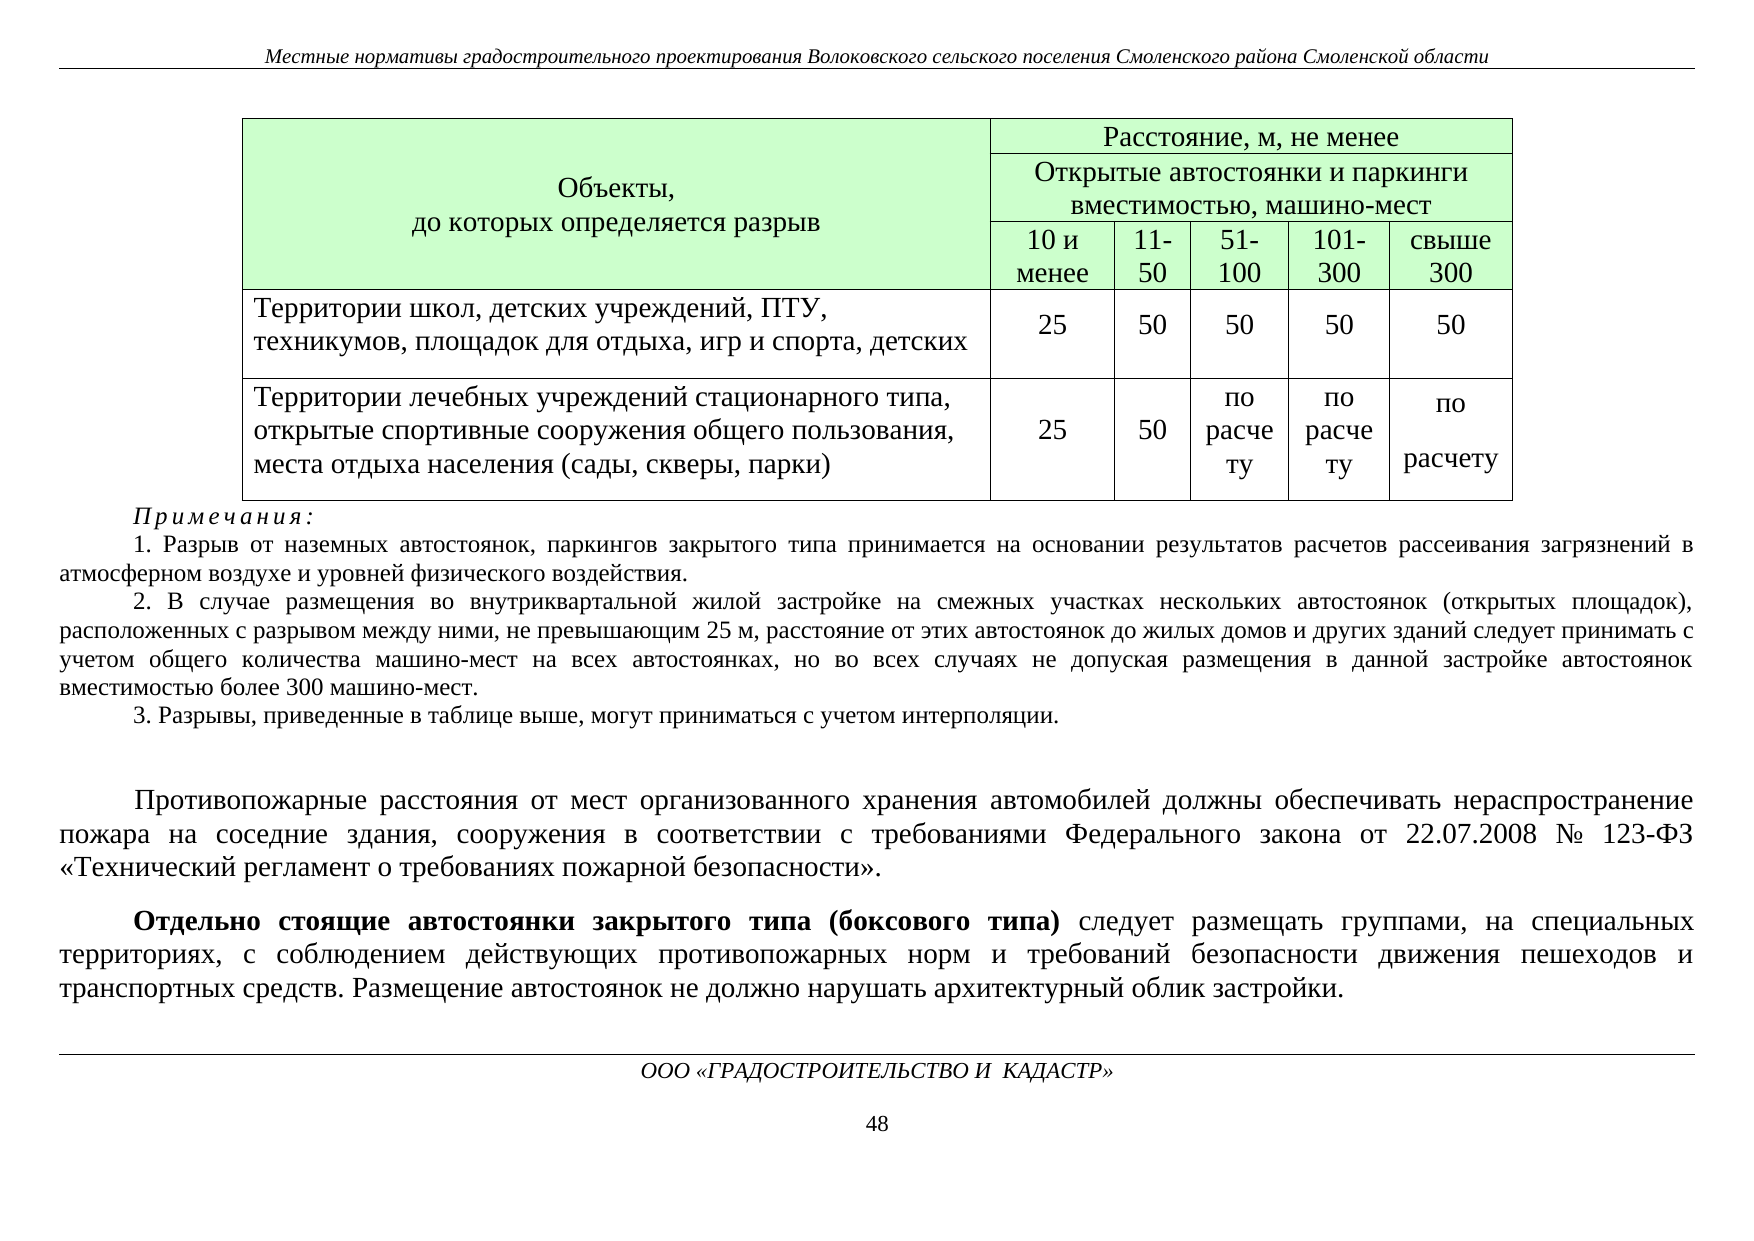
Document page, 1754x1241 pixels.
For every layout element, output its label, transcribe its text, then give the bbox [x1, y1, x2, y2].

table_header Расстояние, м, не менее [991, 119, 1512, 153]
text 2. В случае размещения во внутриквартальной жилой застройке на смежных участках нескольких автостоянок (открытых площадок), расположенных с разрывом между ними, не превышающим , расстояние от этих автостоянок до жилых домов и других зданий следует принимать с учетом общего количества машино-мест на всех автостоянках, но во всех случаях не допуская размещения в данной застройке автостоянок вместимостью более 300 машино-мест. [59, 587, 1695, 701]
table_cell 50 [1390, 290, 1512, 378]
table_cell 51-100 [1191, 222, 1288, 289]
table_cell Открытые автостоянки и паркинги вместимостью, машино-мест [991, 154, 1512, 221]
table_cell по расчету [1390, 379, 1512, 500]
table_cell 50 [1289, 290, 1389, 378]
table_cell 11-50 [1115, 222, 1190, 289]
table_cell 25 [991, 290, 1114, 378]
text Противопожарные расстояния от мест организованного хранения автомобилей должны обеспечивать нераспространение пожара на соседние здания, сооружения в соответствии с требованиями Федерального закона от 22.07.2008 № 123-ФЗ «Технический регламент о требованиях пожарной безопасности». [59, 783, 1695, 883]
text 3. Разрывы, приведенные в таблице выше, могут приниматься с учетом интерполяции. [59, 701, 1695, 729]
table_cell Территории школ, детских учреждений, ПТУ, техникумов, площадок для отдыха, игр и спорта, детских [243, 290, 990, 378]
table_header Объекты, до которых определяется разрыв [243, 119, 990, 289]
table_cell по расчету [1191, 379, 1288, 500]
text Примечания: [59, 501, 1695, 530]
text 1. Разрыв от наземных автостоянок, паркингов закрытого типа принимается на основании результатов расчетов рассеивания загрязнений в атмосферном воздухе и уровней физического воздействия. [59, 530, 1695, 587]
table_cell 50 [1115, 379, 1190, 500]
table_cell 101-300 [1289, 222, 1389, 289]
table_cell по расчету [1289, 379, 1389, 500]
table_cell 25 [991, 379, 1114, 500]
table_cell 10 и менее [991, 222, 1114, 289]
table_cell свыше 300 [1390, 222, 1512, 289]
table_cell 50 [1191, 290, 1288, 378]
text Отдельно стоящие автостоянки закрытого типа (боксового типа) следует размещать группами, на специальных территориях, с соблюдением действующих противопожарных норм и требований безопасности движения пешеходов и транспортных средств. Размещение автостоянок не должно нарушать архитектурный облик застройки. [59, 904, 1695, 1003]
table_cell 50 [1115, 290, 1190, 378]
table_cell Территории лечебных учреждений стационарного типа, открытые спортивные сооружения общего пользования, места отдыха населения (сады, скверы, парки) [243, 379, 990, 500]
